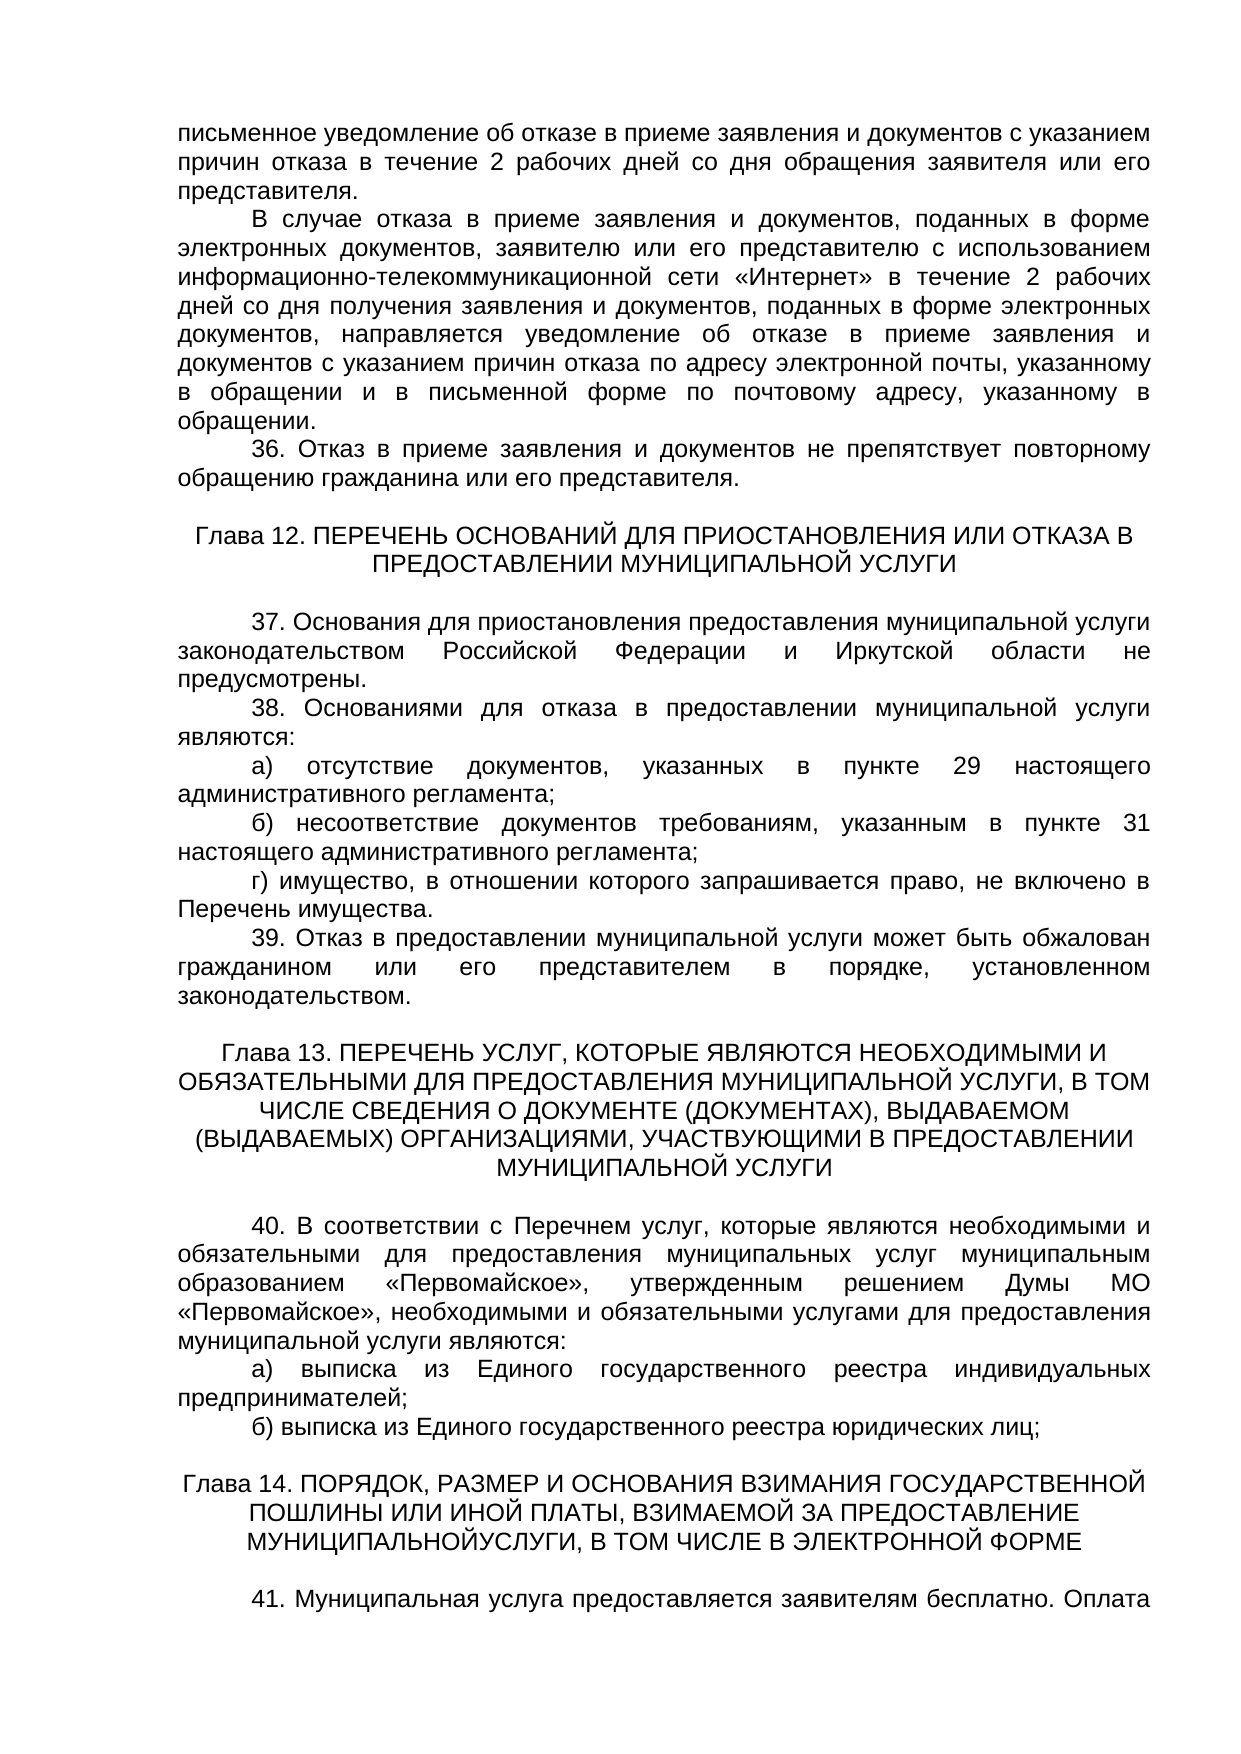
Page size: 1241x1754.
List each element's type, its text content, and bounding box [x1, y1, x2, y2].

text а) выписка из Единого государственного реестра индивидуальных предпринимателей; [177, 1354, 1152, 1412]
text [177, 1584, 1152, 1613]
text г) имущество, в отношении которого запрашивается право, не включено в Перечень имущества. [177, 866, 1152, 923]
text 39. Отказ в предоставлении муниципальной услуги может быть обжалован гражданином или его представителем в порядке, установленном законодательством. [177, 923, 1152, 1009]
text 37. Основания для приостановления предоставления муниципальной услуги законодательством Российской Федерации и Иркутской области не предусмотрены. [177, 607, 1152, 693]
text Глава 14. ПОРЯДОК, РАЗМЕР И ОСНОВАНИЯ ВЗИМАНИЯ ГОСУДАРСТВЕННОЙ ПОШЛИНЫ ИЛИ ИНОЙ ПЛАТЫ, ВЗИМАЕМОЙ ЗА ПРЕДОСТАВЛЕНИЕ МУНИЦИПАЛЬНОЙУСЛУГИ, В ТОМ ЧИСЛЕ В ЭЛЕКТРОННОЙ ФОРМЕ [177, 1469, 1152, 1556]
text Глава 12. ПЕРЕЧЕНЬ ОСНОВАНИЙ ДЛЯ ПРИОСТАНОВЛЕНИЯ ИЛИ ОТКАЗА В ПРЕДОСТАВЛЕНИИ МУНИЦИПАЛЬНОЙ УСЛУГИ [177, 521, 1152, 578]
text Глава 13. ПЕРЕЧЕНЬ УСЛУГ, КОТОРЫЕ ЯВЛЯЮТСЯ НЕОБХОДИМЫМИ И ОБЯЗАТЕЛЬНЫМИ ДЛЯ ПРЕДОСТАВЛЕНИЯ МУНИЦИПАЛЬНОЙ УСЛУГИ, В ТОМ ЧИСЛЕ СВЕДЕНИЯ О ДОКУМЕНТЕ (ДОКУМЕНТАХ), ВЫДАВАЕМОМ (ВЫДАВАЕМЫХ) ОРГАНИЗАЦИЯМИ, УЧАСТВУЮЩИМИ В ПРЕДОСТАВЛЕНИИ МУНИЦИПАЛЬНОЙ УСЛУГИ [177, 1038, 1152, 1182]
text 38. Основаниями для отказа в предоставлении муниципальной услуги являются: [177, 693, 1152, 751]
text 36. Отказ в приеме заявления и документов не препятствует повторному обращению гражданина или его представителя. [177, 434, 1152, 492]
text В случае отказа в приеме заявления и документов, поданных в форме электронных документов, заявителю или его представителю с использованием информационно-телекоммуникационной сети «Интернет» в течение 2 рабочих дней со дня получения заявления и документов, поданных в форме электронных документов, направляется уведомление об отказе в приеме заявления и документов с указанием причин отказа по адресу электронной почты, указанному в обращении и в письменной форме по почтовому адресу, указанному в обращении. [177, 204, 1152, 434]
text 40. В соответствии с Перечнем услуг, которые являются необходимыми и обязательными для предоставления муниципальных услуг муниципальным образованием «Первомайское», утвержденным решением Думы МО «Первомайское», необходимыми и обязательными услугами для предоставления муниципальной услуги являются: [177, 1211, 1152, 1354]
text а) отсутствие документов, указанных в пункте 29 настоящего административного регламента; [177, 751, 1152, 808]
text б) выписка из Единого государственного реестра юридических лиц; [177, 1412, 1152, 1441]
text б) несоответствие документов требованиям, указанным в пункте 31 настоящего административного регламента; [177, 808, 1152, 866]
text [177, 118, 1152, 204]
